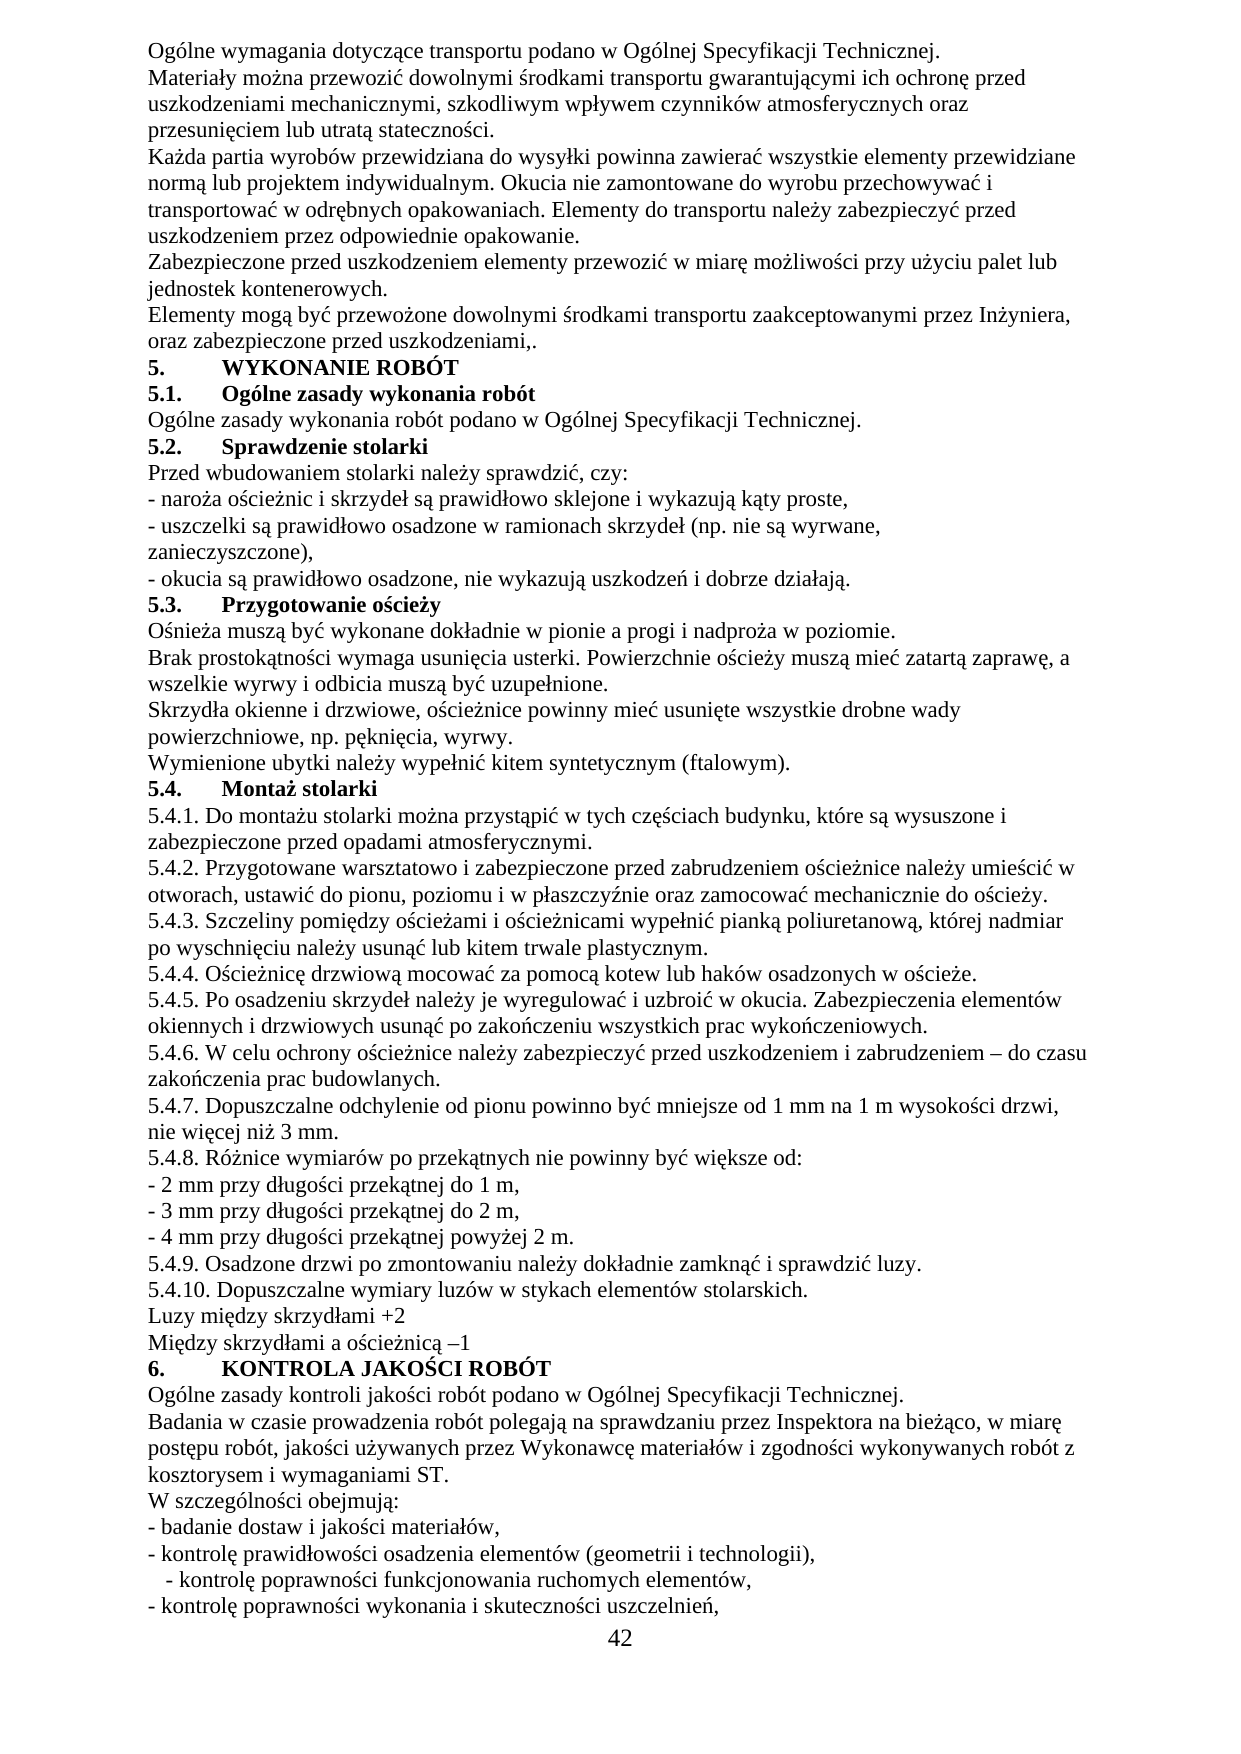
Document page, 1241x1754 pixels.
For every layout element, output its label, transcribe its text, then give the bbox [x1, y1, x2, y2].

text - kontrolę poprawności funkcjonowania ruchomych elementów, [148, 1566, 1093, 1592]
text 5. WYKONANIE ROBÓT [148, 354, 1093, 380]
text 5.4.9. Osadzone drzwi po zmontowaniu należy dokładnie zamknąć i sprawdzić luzy. [148, 1250, 1093, 1276]
text 5.4.7. Dopuszczalne odchylenie od pionu powinno być mniejsze od 1 mm na 1 m wysokości drzwi, nie więcej niż 3 mm. [148, 1092, 1093, 1144]
text - okucia są prawidłowo osadzone, nie wykazują uszkodzeń i dobrze działają. [148, 564, 1093, 591]
text zanieczyszczone), [148, 538, 1093, 564]
text Elementy mogą być przewożone dowolnymi środkami transportu zaakceptowanymi przez Inżyniera, oraz zabezpieczone przed uszkodzeniami,. [148, 301, 1093, 354]
text Ogólne zasady kontroli jakości robót podano w Ogólnej Specyfikacji Technicznej. [148, 1382, 1093, 1408]
text Ogólne wymagania dotyczące transportu podano w Ogólnej Specyfikacji Technicznej. [148, 37, 1093, 64]
text 5.4.2. Przygotowane warsztatowo i zabezpieczone przed zabrudzeniem ościeżnice należy umieścić w otworach, ustawić do pionu, poziomu i w płaszczyźnie oraz zamocować mechanicznie do ościeży. [148, 854, 1093, 907]
text 5.4. Montaż stolarki [148, 775, 1093, 802]
text - kontrolę poprawności wykonania i skuteczności uszczelnień, [148, 1592, 1093, 1619]
text Ośnieża muszą być wykonane dokładnie w pionie a progi i nadproża w poziomie. [148, 617, 1093, 644]
text Ogólne zasady wykonania robót podano w Ogólnej Specyfikacji Technicznej. [148, 406, 1093, 433]
text 5.4.10. Dopuszczalne wymiary luzów w stykach elementów stolarskich. [148, 1276, 1093, 1302]
text 5.4.6. W celu ochrony ościeżnice należy zabezpieczyć przed uszkodzeniem i zabrudzeniem – do czasu zakończenia prac budowlanych. [148, 1039, 1093, 1092]
text - naroża ościeżnic i skrzydeł są prawidłowo sklejone i wykazują kąty proste, [148, 486, 1093, 512]
text W szczególności obejmują: [148, 1487, 1093, 1513]
text 6. KONTROLA JAKOŚCI ROBÓT [148, 1355, 1093, 1382]
text - kontrolę prawidłowości osadzenia elementów (geometrii i technologii), [148, 1540, 1093, 1566]
text - 3 mm przy długości przekątnej do 2 m, [148, 1197, 1093, 1223]
text Materiały można przewozić dowolnymi środkami transportu gwarantującymi ich ochronę przed uszkodzeniami mechanicznymi, szkodliwym wpływem czynników atmosferycznych oraz przesunięciem lub utratą stateczności. [148, 64, 1093, 143]
text - uszczelki są prawidłowo osadzone w ramionach skrzydeł (np. nie są wyrwane, [148, 512, 1093, 538]
text - badanie dostaw i jakości materiałów, [148, 1513, 1093, 1540]
text 5.4.4. Ościeżnicę drzwiową mocować za pomocą kotew lub haków osadzonych w ościeże. [148, 960, 1093, 986]
text 5.4.1. Do montażu stolarki można przystąpić w tych częściach budynku, które są wysuszone i zabezpieczone przed opadami atmosferycznymi. [148, 802, 1093, 854]
text 5.3. Przygotowanie ościeży [148, 591, 1093, 617]
text 5.2. Sprawdzenie stolarki [148, 433, 1093, 459]
text Luzy między skrzydłami +2 [148, 1302, 1093, 1329]
text - 2 mm przy długości przekątnej do 1 m, [148, 1171, 1093, 1197]
text 5.1. Ogólne zasady wykonania robót [148, 380, 1093, 406]
text Zabezpieczone przed uszkodzeniem elementy przewozić w miarę możliwości przy użyciu palet lub jednostek kontenerowych. [148, 248, 1093, 301]
text 5.4.8. Różnice wymiarów po przekątnych nie powinny być większe od: [148, 1144, 1093, 1171]
text Przed wbudowaniem stolarki należy sprawdzić, czy: [148, 459, 1093, 486]
text 5.4.3. Szczeliny pomiędzy ościeżami i ościeżnicami wypełnić pianką poliuretanową, której nadmiar po wyschnięciu należy usunąć lub kitem trwale plastycznym. [148, 907, 1093, 960]
text Między skrzydłami a ościeżnicą –1 [148, 1329, 1093, 1355]
text 5.4.5. Po osadzeniu skrzydeł należy je wyregulować i uzbroić w okucia. Zabezpieczenia elementów okiennych i drzwiowych usunąć po zakończeniu wszystkich prac wykończeniowych. [148, 986, 1093, 1039]
text Każda partia wyrobów przewidziana do wysyłki powinna zawierać wszystkie elementy przewidziane normą lub projektem indywidualnym. Okucia nie zamontowane do wyrobu przechowywać i transportować w odrębnych opakowaniach. Elementy do transportu należy zabezpieczyć przed uszkodzeniem przez odpowiednie opakowanie. [148, 143, 1093, 248]
text Brak prostokątności wymaga usunięcia usterki. Powierzchnie ościeży muszą mieć zatartą zaprawę, a wszelkie wyrwy i odbicia muszą być uzupełnione. [148, 644, 1093, 696]
text - 4 mm przy długości przekątnej powyżej 2 m. [148, 1223, 1093, 1250]
text Badania w czasie prowadzenia robót polegają na sprawdzaniu przez Inspektora na bieżąco, w miarę postępu robót, jakości używanych przez Wykonawcę materiałów i zgodności wykonywanych robót z kosztorysem i wymaganiami ST. [148, 1408, 1093, 1487]
text Skrzydła okienne i drzwiowe, ościeżnice powinny mieć usunięte wszystkie drobne wady powierzchniowe, np. pęknięcia, wyrwy. [148, 696, 1093, 749]
text Wymienione ubytki należy wypełnić kitem syntetycznym (ftalowym). [148, 749, 1093, 775]
